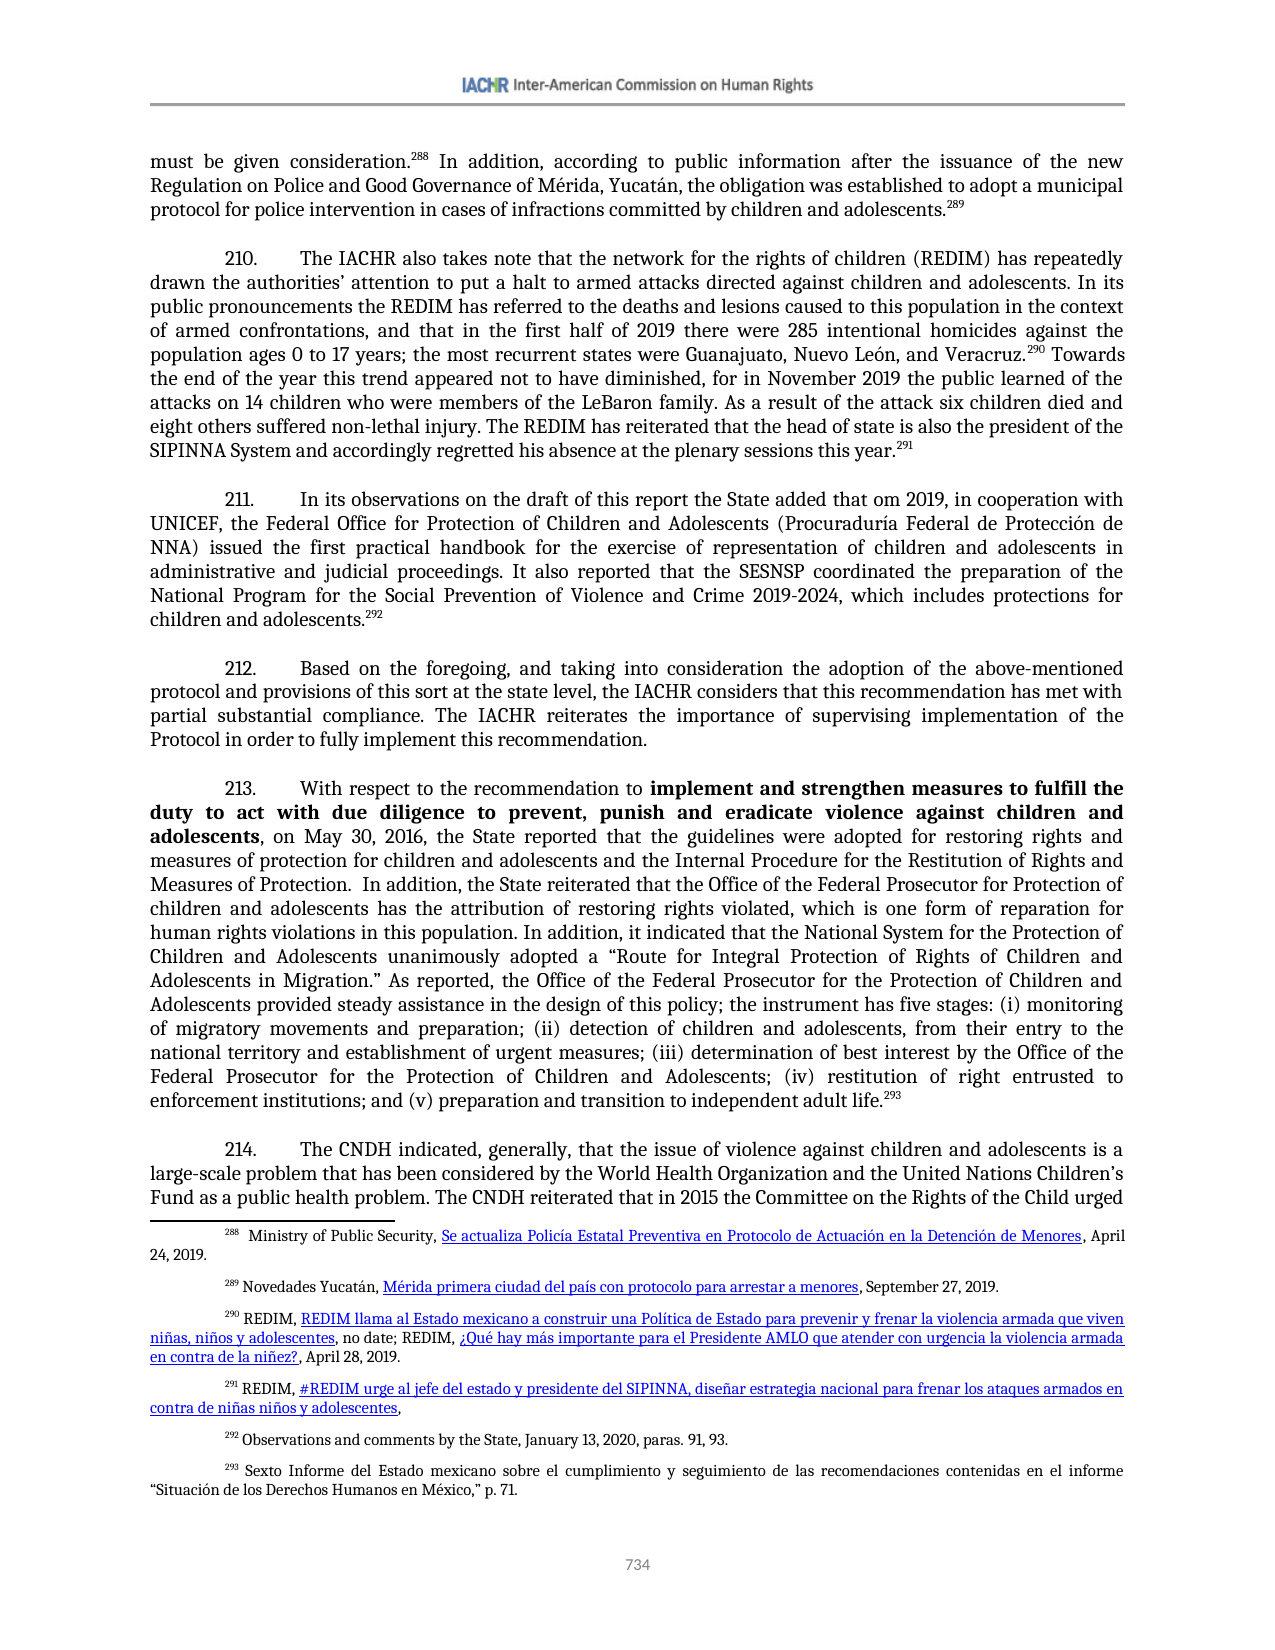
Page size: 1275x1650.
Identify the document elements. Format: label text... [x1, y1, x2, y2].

list With respect to the recommendation to implement and strengthen measures to fulfill the duty to act with due diligence to prevent, punish and eradicate violence against children and adolescents, on May 30, 2016, the State reported that the guidelines were adopted for restoring rights and measures of protection for children and adolescents and the Internal Procedure for the Restitution of Rights and Measures of Protection. In addition, the State reiterated that the Office of the Federal Prosecutor for Protection of children and adolescents has the attribution of restoring rights violated, which is one form of reparation for human rights violations in this population. In addition, it indicated that the National System for the Protection of Children and Adolescents unanimously adopted a “Route for Integral Protection of Rights of Children and Adolescents in Migration.” As reported, the Office of the Federal Prosecutor for the Protection of Children and Adolescents provided steady assistance in the design of this policy; the instrument has five stages: (i) monitoring of migratory movements and preparation; (ii) detection of children and adolescents, from their entry to the national territory and establishment of urgent measures; (iii) determination of best interest by the Office of the Federal Prosecutor for the Protection of Children and Adolescents; (iv) restitution of right entrusted to enforcement institutions; and (v) preparation and transition to independent adult life. [150, 777, 1125, 1112]
list Based on the foregoing, and taking into consideration the adoption of the above-mentioned protocol and provisions of this sort at the state level, the IACHR considers that this recommendation has met with partial substantial compliance. The IACHR reiterates the importance of supervising implementation of the Protocol in order to fully implement this recommendation. [150, 656, 1125, 752]
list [150, 1137, 1125, 1209]
picture [450, 75, 825, 95]
list In its observations on the draft of this report the State added that om 2019, in cooperation with UNICEF, the Federal Office for Protection of Children and Adolescents (Procuraduría Federal de Protección de NNA) issued the first practical handbook for the exercise of representation of children and adolescents in administrative and judicial proceedings. It also reported that the SESNSP coordinated the preparation of the National Program for the Social Prevention of Violence and Crime 2019-2024, which includes protections for children and adolescents. [150, 487, 1125, 631]
list The Commission observes that in April 2019 the Ministry of Public Security trained its agents in the “Protocol for Action for Arresting Adolescents.” The objective of the course was to expand the agents’ knowledge of the legal framework that applies to arrests in that population, and the differences in treatment that must be given consideration. In addition, according to public information after the issuance of the new Regulation on Police and Good Governance of Mérida, Yucatán, the obligation was established to adopt a municipal protocol for police intervention in cases of infractions committed by children and adolescents. [150, 150, 1125, 222]
list The IACHR also takes note that the network for the rights of children (REDIM) has repeatedly drawn the authorities’ attention to put a halt to armed attacks directed against children and adolescents. In its public pronouncements the REDIM has referred to the deaths and lesions caused to this population in the context of armed confrontations, and that in the first half of 2019 there were 285 intentional homicides against the population ages 0 to 17 years; the most recurrent states were Guanajuato, Nuevo León, and Veracruz. Towards the end of the year this trend appeared not to have diminished, for in November 2019 the public learned of the attacks on 14 children who were members of the LeBaron family. As a result of the attack six children died and eight others suffered non-lethal injury. The REDIM has reiterated that the head of state is also the president of the SIPINNA System and accordingly regretted his absence at the plenary sessions this year. [150, 247, 1125, 462]
